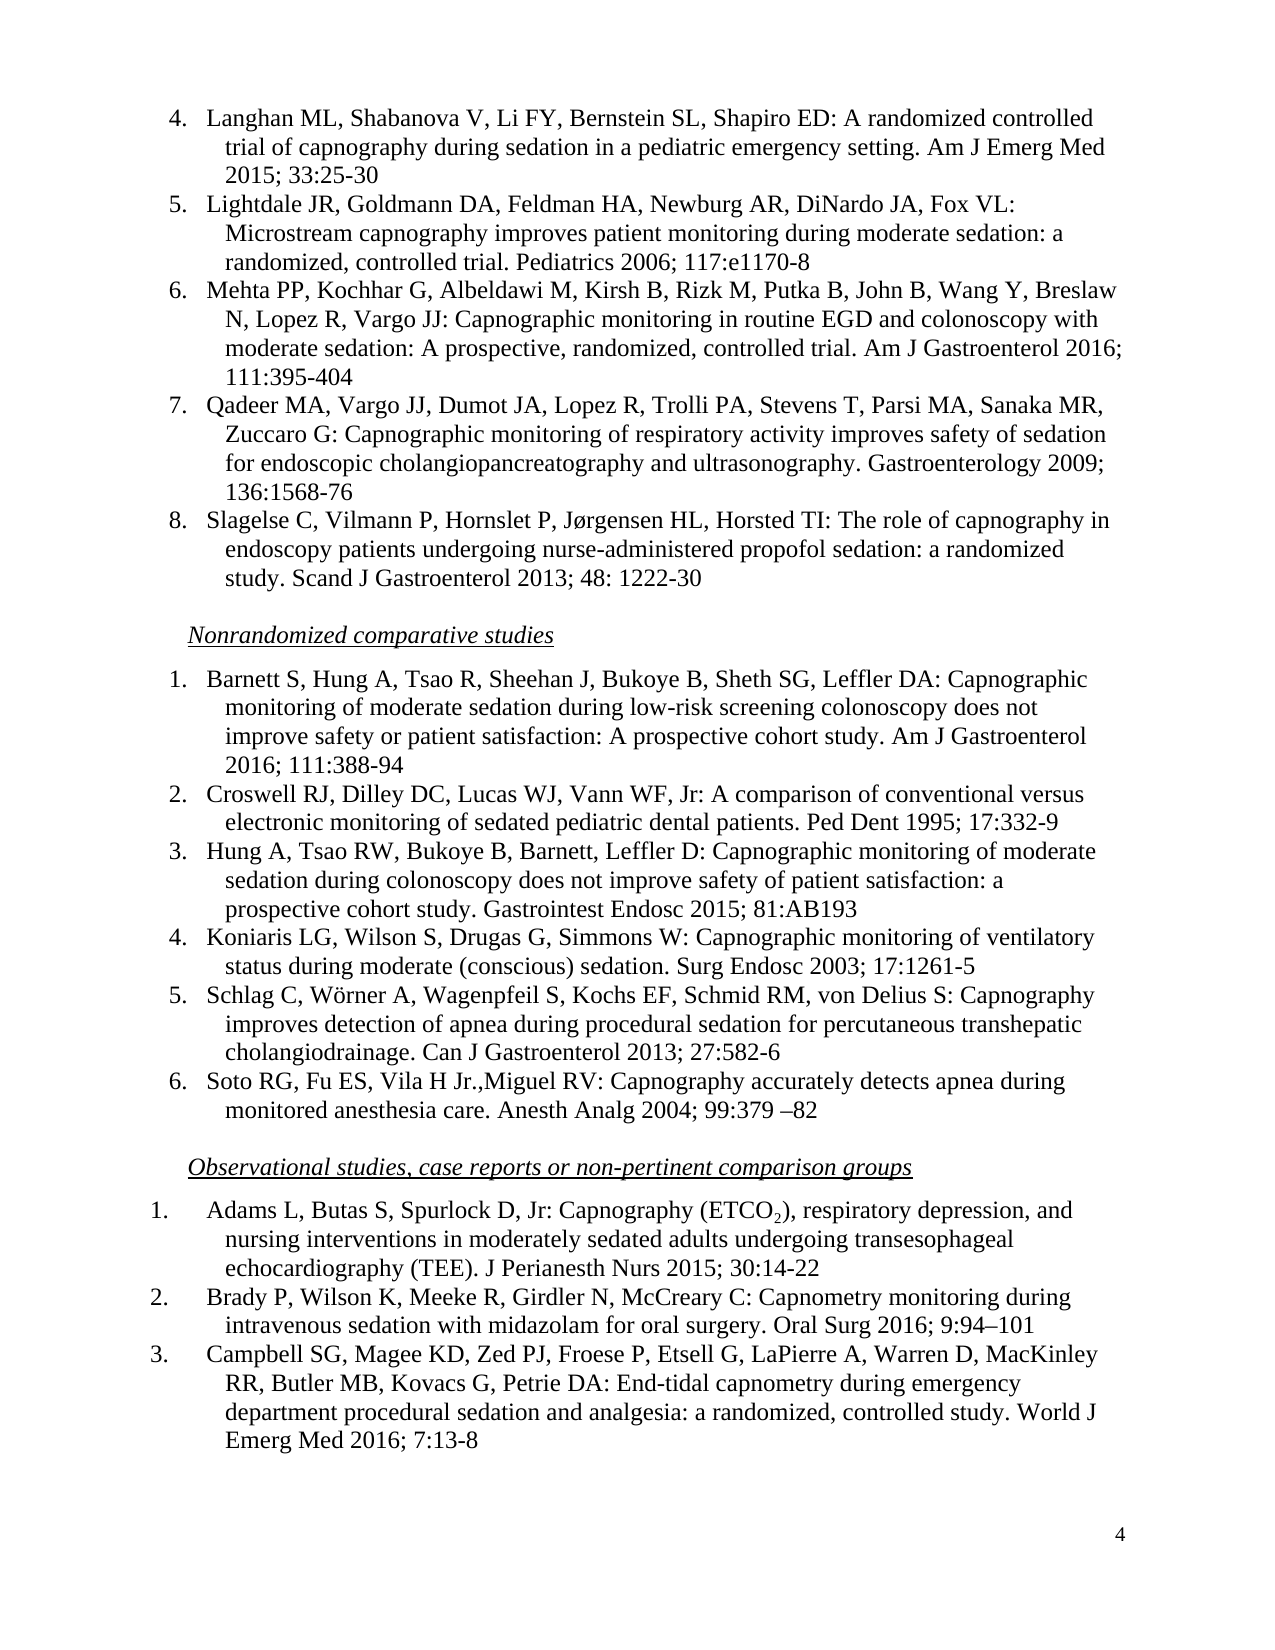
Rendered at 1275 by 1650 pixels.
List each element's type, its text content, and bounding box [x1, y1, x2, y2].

list Adams L, Butas S, Spurlock D, Jr: Capnography (ETCO₂), respiratory depression, and nursing interventions in moderately sedated adults undergoing transesophageal echocardiography (TEE). J Perianesth Nurs 2015; 30:14-22 [150, 1196, 1125, 1282]
list Koniaris LG, Wilson S, Drugas G, Simmons W: Capnographic monitoring of ventilatory status during moderate (conscious) sedation. Surg Endosc 2003; 17:1261-5 [169, 922, 1125, 980]
text Observational studies, case reports or non-pertinent comparison groups [187, 1152, 1125, 1181]
list Soto RG, Fu ES, Vila H Jr.,Miguel RV: Capnography accurately detects apnea during monitored anesthesia care. Anesth Analg 2004; 99:379 –82 [169, 1066, 1125, 1124]
list Brady P, Wilson K, Meeke R, Girdler N, McCreary C: Capnometry monitoring during intravenous sedation with midazolam for oral surgery. Oral Surg 2016; 9:94–101 [150, 1282, 1125, 1339]
list Croswell RJ, Dilley DC, Lucas WJ, Vann WF, Jr: A comparison of conventional versus electronic monitoring of sedated pediatric dental patients. Ped Dent 1995; 17:332-9 [169, 779, 1125, 836]
text Nonrandomized comparative studies [187, 621, 1125, 649]
list Mehta PP, Kochhar G, Albeldawi M, Kirsh B, Rizk M, Putka B, John B, Wang Y, Breslaw N, Lopez R, Vargo JJ: Capnographic monitoring in routine EGD and colonoscopy with moderate sedation: A prospective, randomized, controlled trial. Am J Gastroenterol 2016; 111:395-404 [169, 276, 1125, 391]
list Slagelse C, Vilmann P, Hornslet P, Jørgensen HL, Horsted TI: The role of capnography in endoscopy patients undergoing nurse-administered propofol sedation: a randomized study. Scand J Gastroenterol 2013; 48: 1222-30 [169, 506, 1125, 592]
list Langhan ML, Shabanova V, Li FY, Bernstein SL, Shapiro ED: A randomized controlled trial of capnography during sedation in a pediatric emergency setting. Am J Emerg Med 2015; 33:25-30 [169, 103, 1125, 189]
list Schlag C, Wörner A, Wagenpfeil S, Kochs EF, Schmid RM, von Delius S: Capnography improves detection of apnea during procedural sedation for percutaneous transhepatic cholangiodrainage. Can J Gastroenterol 2013; 27:582-6 [169, 980, 1125, 1066]
list Campbell SG, Magee KD, Zed PJ, Froese P, Etsell G, LaPierre A, Warren D, MacKinley RR, Butler MB, Kovacs G, Petrie DA: End-tidal capnometry during emergency department procedural sedation and analgesia: a randomized, controlled study. World J Emerg Med 2016; 7:13-8 [150, 1339, 1125, 1454]
list Qadeer MA, Vargo JJ, Dumot JA, Lopez R, Trolli PA, Stevens T, Parsi MA, Sanaka MR, Zuccaro G: Capnographic monitoring of respiratory activity improves safety of sedation for endoscopic cholangiopancreatography and ultrasonography. Gastroenterology 2009; 136:1568-76 [169, 391, 1125, 506]
list Hung A, Tsao RW, Bukoye B, Barnett, Leffler D: Capnographic monitoring of moderate sedation during colonoscopy does not improve safety of patient satisfaction: a prospective cohort study. Gastrointest Endosc 2015; 81:AB193 [169, 836, 1125, 922]
list Barnett S, Hung A, Tsao R, Sheehan J, Bukoye B, Sheth SG, Leffler DA: Capnographic monitoring of moderate sedation during low-risk screening colonoscopy does not improve safety or patient satisfaction: A prospective cohort study. Am J Gastroenterol 2016; 111:388-94 [169, 664, 1125, 779]
list Lightdale JR, Goldmann DA, Feldman HA, Newburg AR, DiNardo JA, Fox VL: Microstream capnography improves patient monitoring during moderate sedation: a randomized, controlled trial. Pediatrics 2006; 117:e1170-8 [169, 189, 1125, 276]
